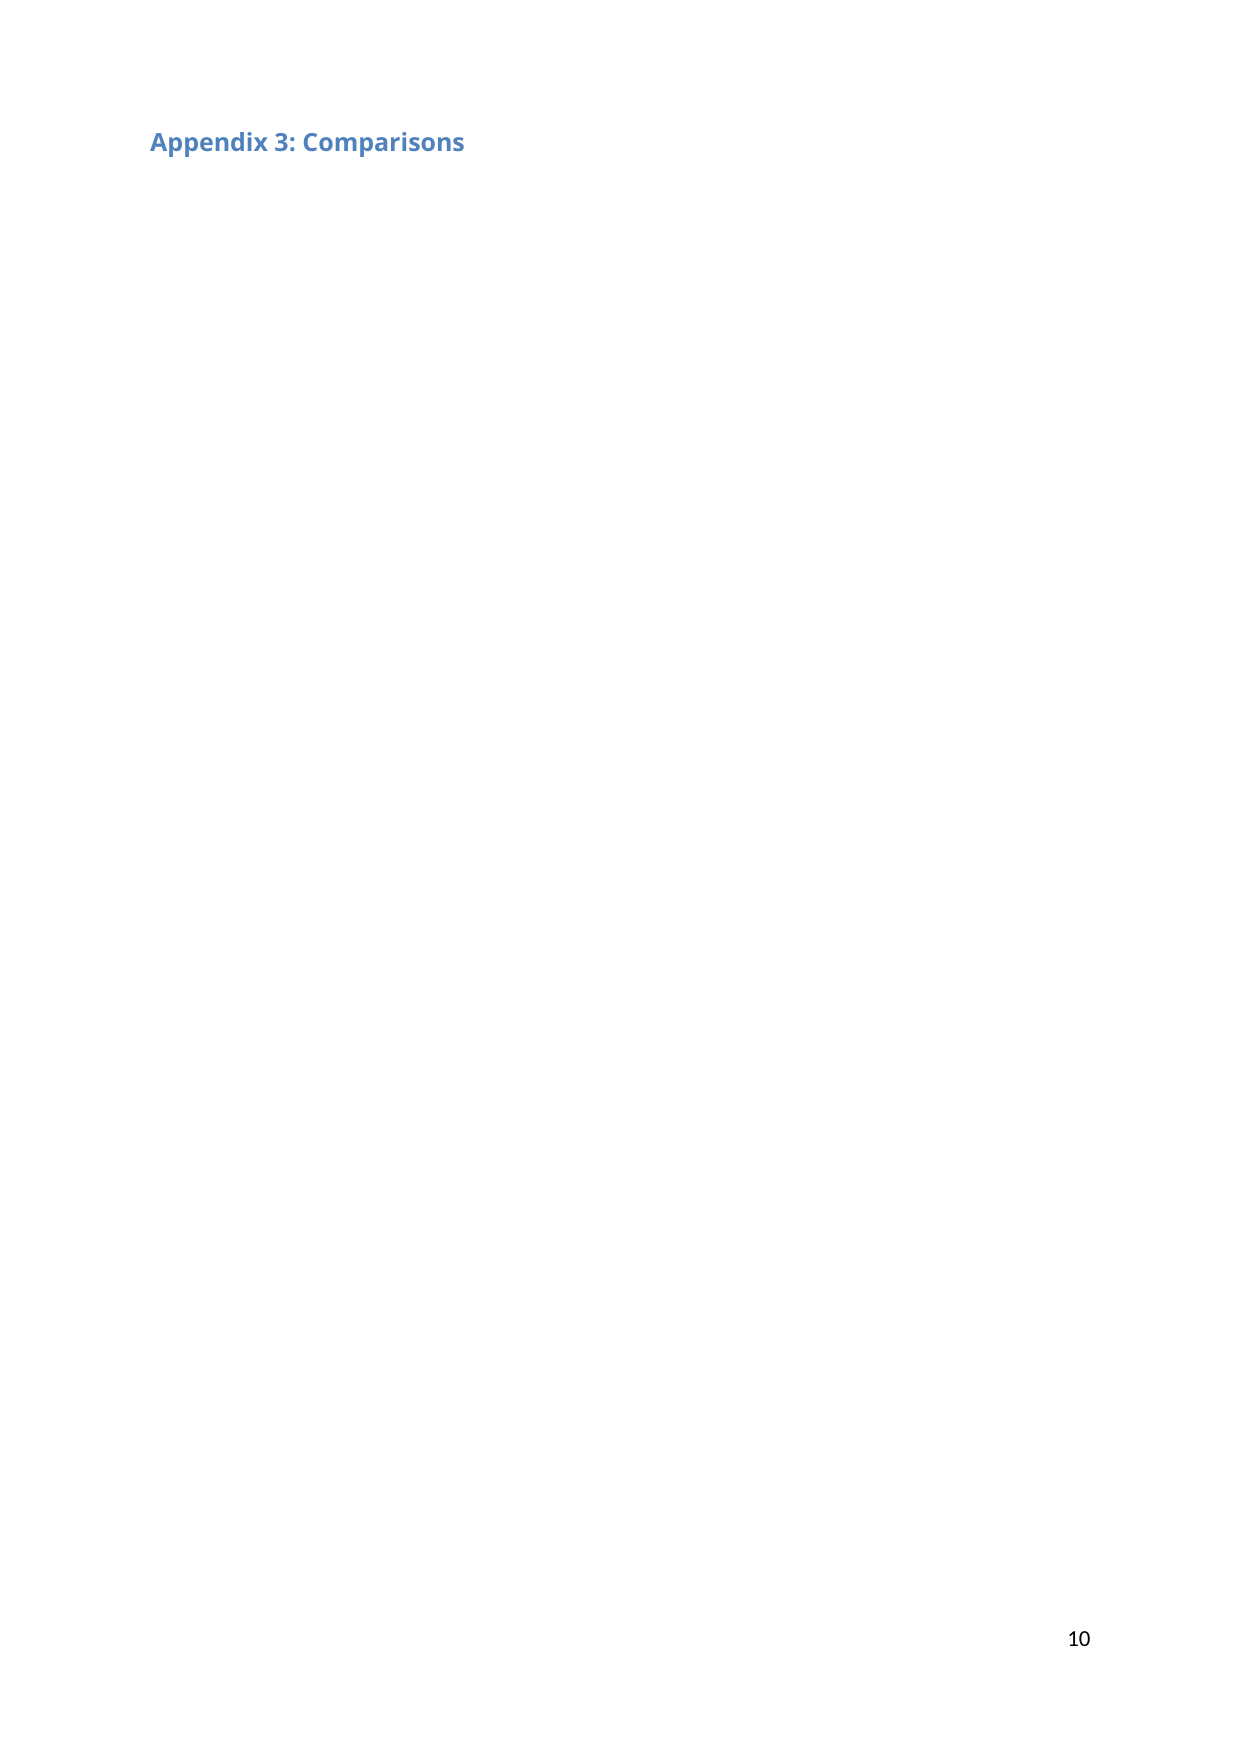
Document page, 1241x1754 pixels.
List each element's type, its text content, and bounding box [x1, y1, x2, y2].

subtitle Appendix 3: Comparisons [150, 124, 1090, 158]
